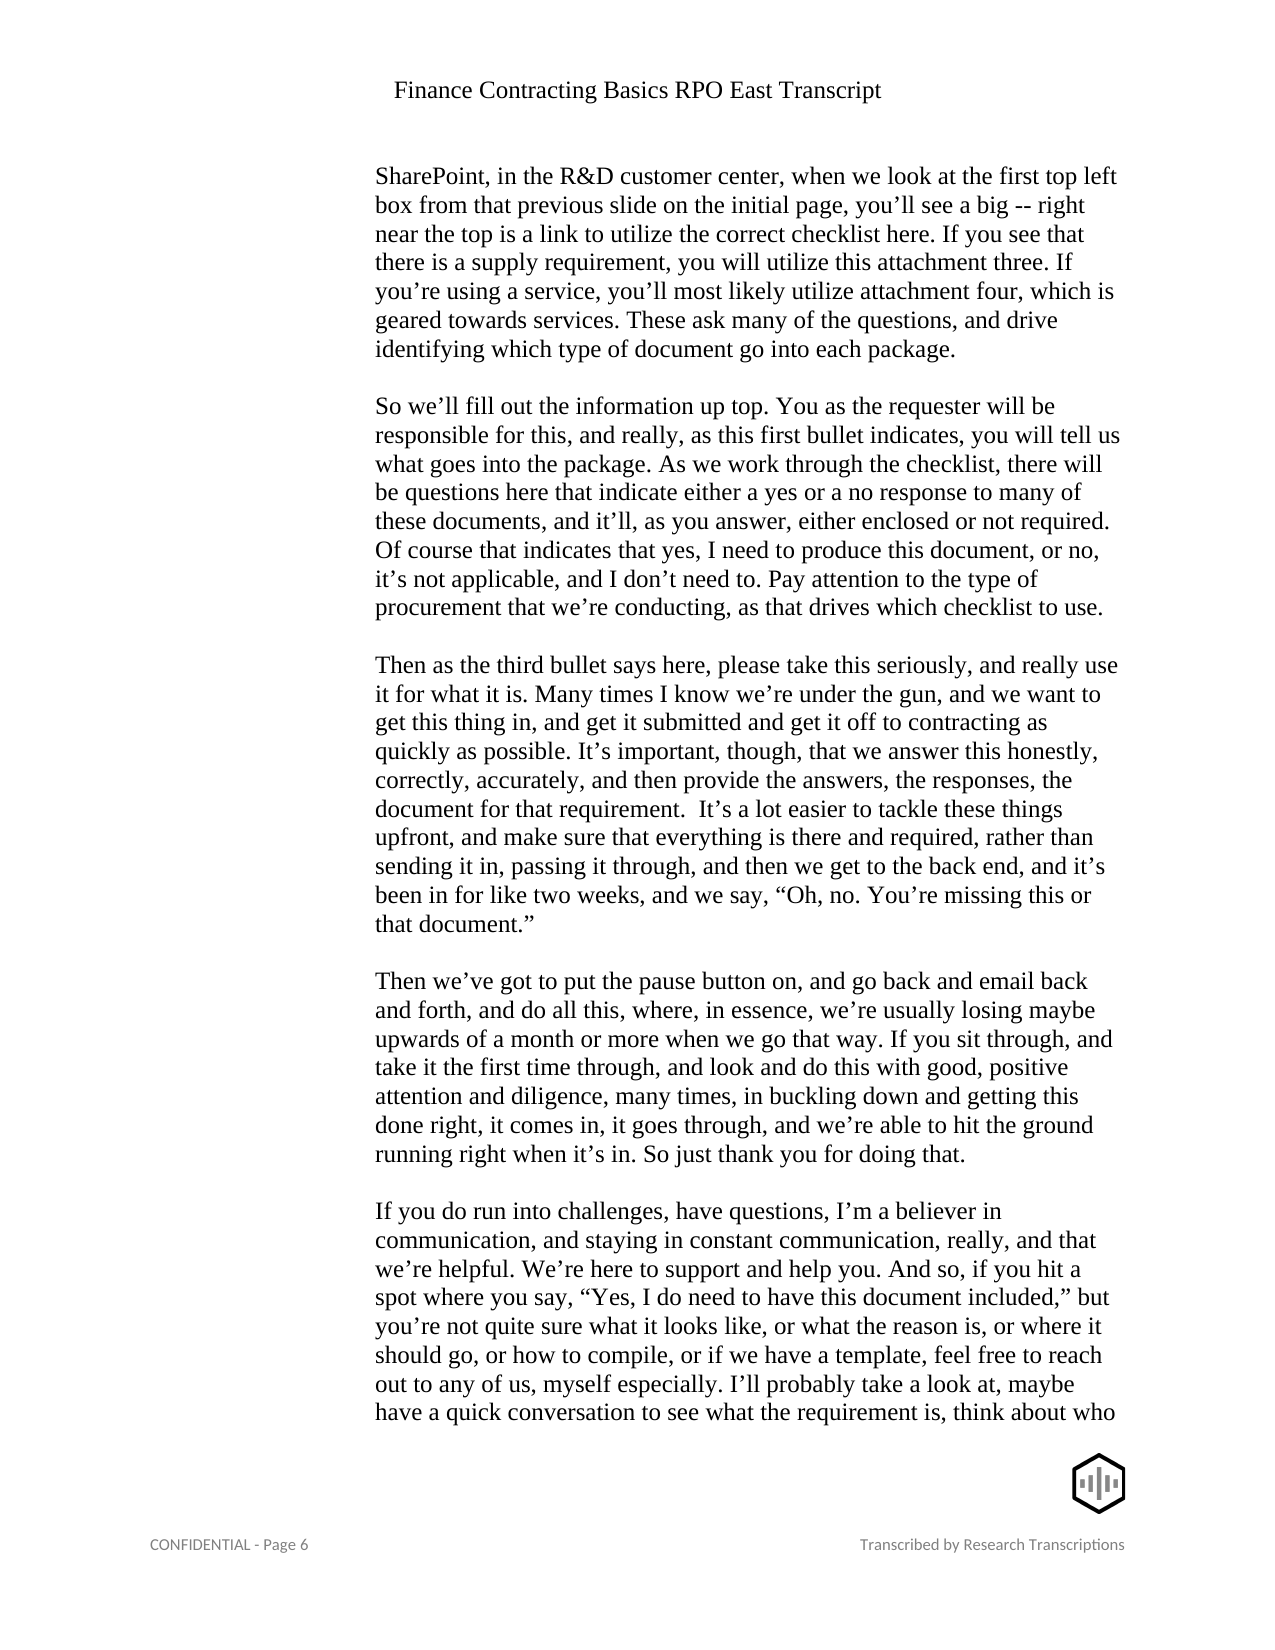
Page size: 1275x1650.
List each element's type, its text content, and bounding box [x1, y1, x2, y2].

picture [1072, 1453, 1125, 1514]
